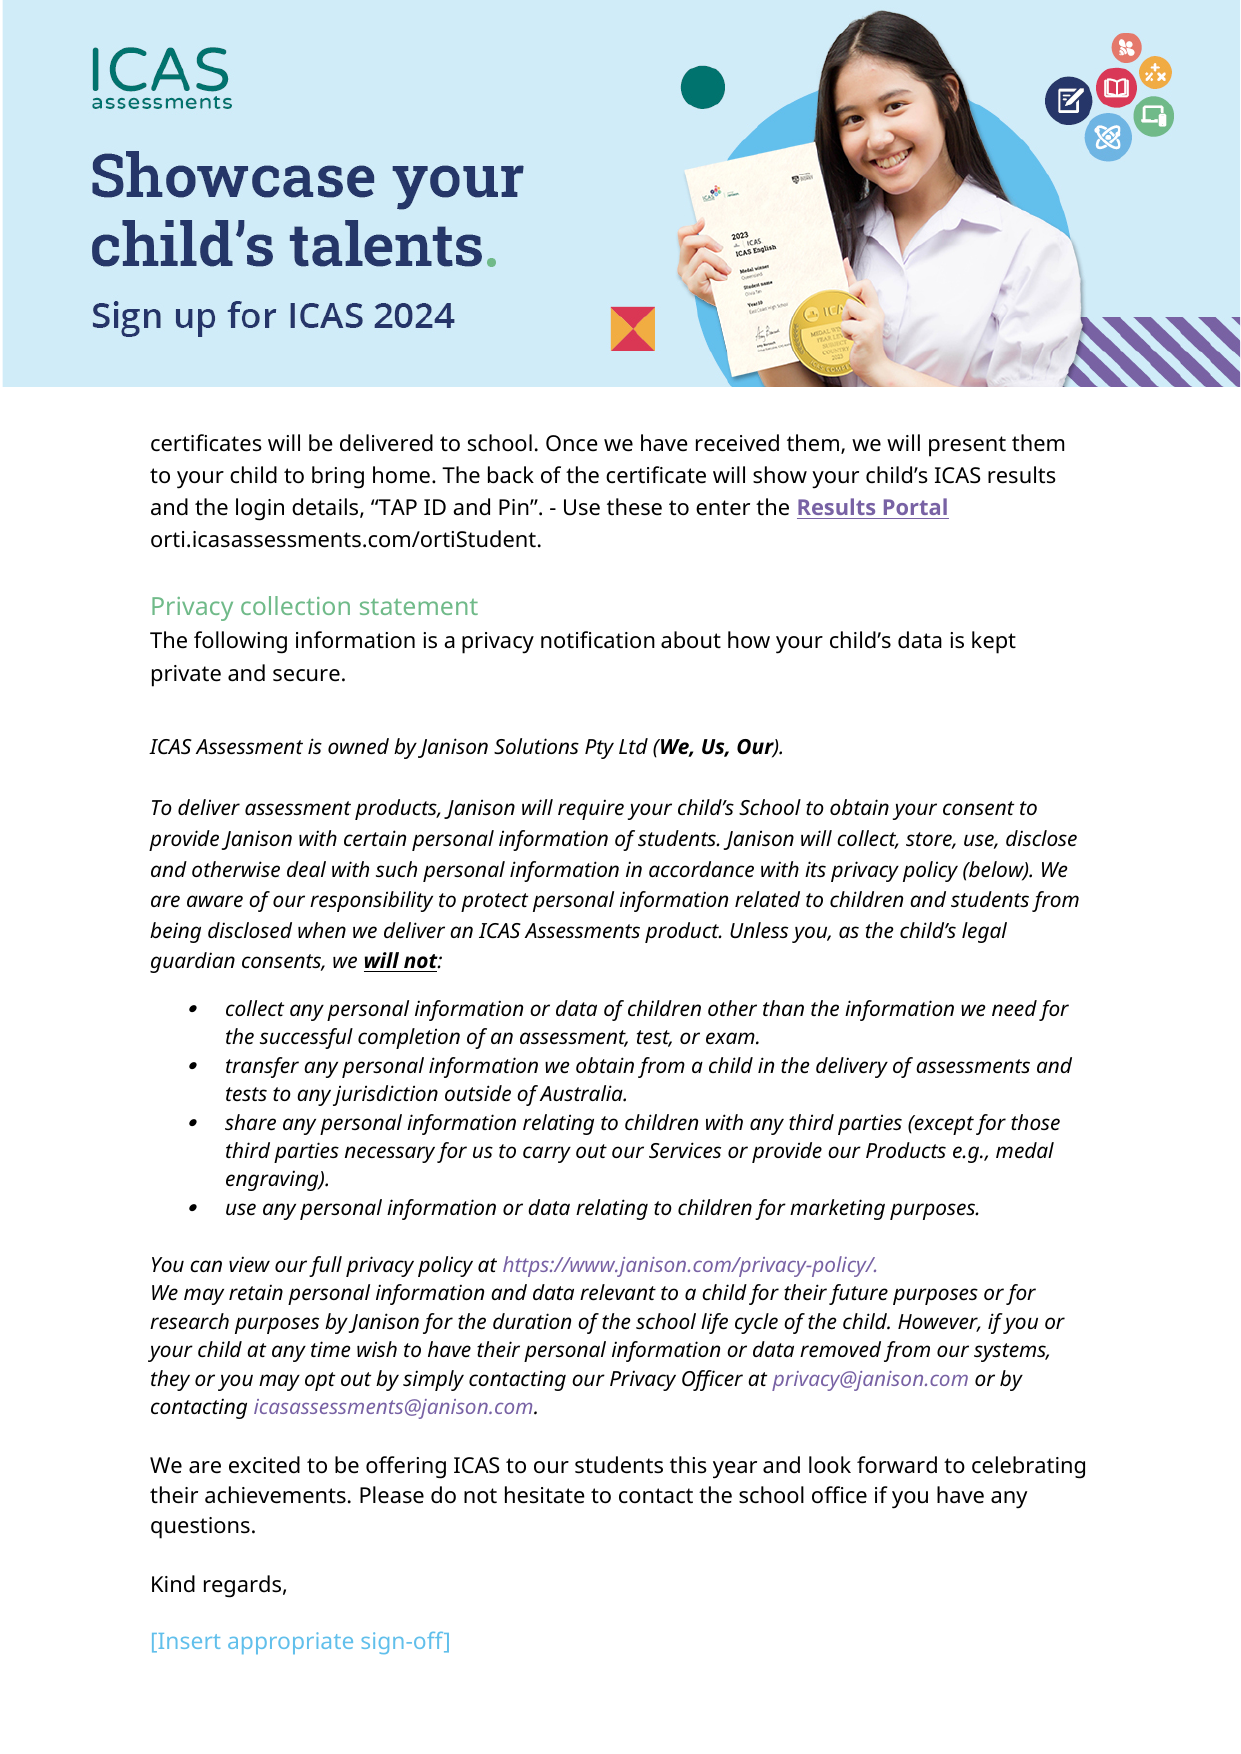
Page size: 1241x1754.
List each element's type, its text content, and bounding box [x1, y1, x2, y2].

list transfer any personal information we obtain from a child in the delivery of assessments and tests to any jurisdiction outside of Australia. [187, 1051, 1090, 1108]
list collect any personal information or data of children other than the information we need for the successful completion of an assessment, test, or exam. [187, 994, 1090, 1051]
text You can view our full privacy policy at https://www.janison.com/privacy-policy/. [150, 1250, 1090, 1278]
list share any personal information relating to children with any third parties (except for those third parties necessary for us to carry out our Services or provide our Products e.g., medal engraving). [187, 1108, 1090, 1193]
text We may retain personal information and data relevant to a child for their future purposes or for research purposes by Janison for the duration of the school life cycle of the child. However, if you or your child at any time wish to have their personal information or data removed from our systems, they or you may opt out by simply contacting our Privacy Officer at privacy@janison.com or by contacting icasassessments@janison.com. [150, 1278, 1090, 1421]
text Kind regards, [150, 1569, 1090, 1599]
list use any personal information or data relating to children for marketing purposes. [187, 1193, 1090, 1221]
picture [2, 0, 1241, 387]
text [Insert appropriate sign-off] [150, 1625, 1090, 1656]
text We are excited to be offering ICAS to our students this year and look forward to celebrating their achievements. Please do not hesitate to contact the school office if you have any questions. [150, 1450, 1090, 1540]
